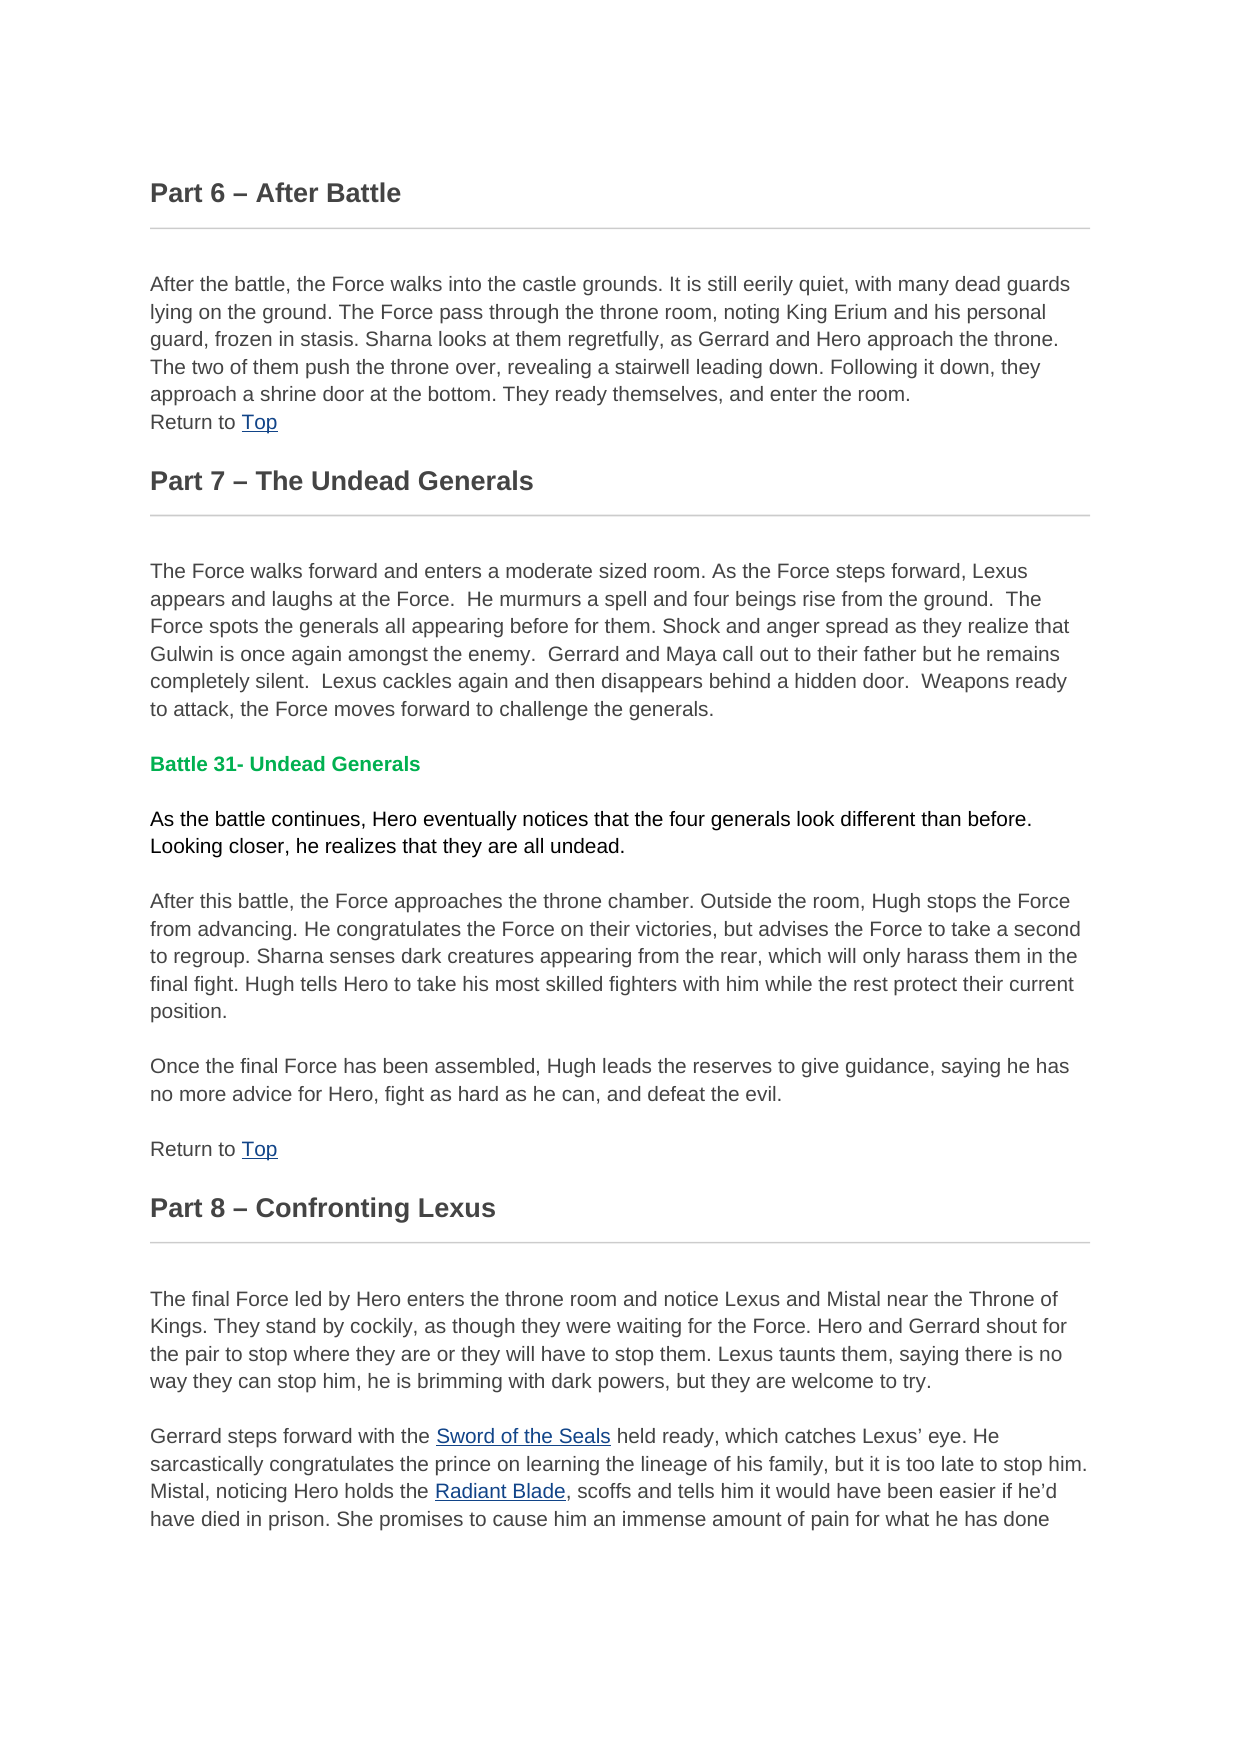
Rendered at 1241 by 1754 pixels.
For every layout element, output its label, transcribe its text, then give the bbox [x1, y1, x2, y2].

text Return to Top [150, 1137, 1090, 1161]
text Battle 31- Undead Generals [150, 752, 1090, 776]
text Part 7 – The Undead Generals [150, 465, 1090, 496]
text Part 6 – After Battle [150, 177, 1090, 209]
text After the battle, the Force walks into the castle grounds. It is still eerily quiet, with many dead guards lying on the ground. The Force pass through the throne room, noting King Erium and his personal guard, frozen in stasis. Sharna looks at them regretfully, as Gerrard and Hero approach the throne. The two of them push the throne over, revealing a stairwell leading down. Following it down, they approach a shrine door at the bottom. They ready themselves, and enter the room. [150, 272, 1090, 406]
text The Force walks forward and enters a moderate sized room. As the Force steps forward, Lexus appears and laughs at the Force. He murmurs a spell and four beings rise from the ground. The Force spots the generals all appearing before for them. Shock and anger spread as they realize that Gulwin is once again amongst the enemy. Gerrard and Maya call out to their father but he remains completely silent. Lexus cackles again and then disappears behind a hidden door. Weapons ready to attack, the Force moves forward to challenge the generals. [150, 559, 1090, 721]
text After this battle, the Force approaches the throne chamber. Outside the room, Hugh stops the Force from advancing. He congratulates the Force on their victories, but advises the Force to take a second to regroup. Sharna senses dark creatures appearing from the rear, which will only harass them in the final fight. Hugh tells Hero to take his most skilled fighters with him while the rest protect their current position. [150, 889, 1090, 1023]
text As the battle continues, Hero eventually notices that the four generals look different than before. Looking closer, he realizes that they are all undead. [150, 807, 1090, 858]
text Return to Top [150, 410, 1090, 434]
text Once the final Force has been assembled, Hugh leads the reserves to give guidance, saying he has no more advice for Hero, fight as hard as he can, and defeat the evil. [150, 1054, 1090, 1106]
text Part 8 – Confronting Lexus [150, 1192, 1090, 1223]
text Gerrard steps forward with the Sword of the Seals held ready, which catches Lexus’ eye. He sarcastically congratulates the prince on learning the lineage of his family, but it is too late to stop him. Mistal, noticing Hero holds the Radiant Blade, scoffs and tells him it would have been easier if he’d have died in prison. She promises to cause him an immense amount of pain for what he has done [150, 1424, 1090, 1531]
text The final Force led by Hero enters the throne room and notice Lexus and Mistal near the Throne of Kings. They stand by cockily, as though they were waiting for the Force. Hero and Gerrard shout for the pair to stop where they are or they will have to stop them. Lexus taunts them, saying there is no way they can stop him, he is brimming with dark powers, but they are welcome to try. [150, 1287, 1090, 1393]
